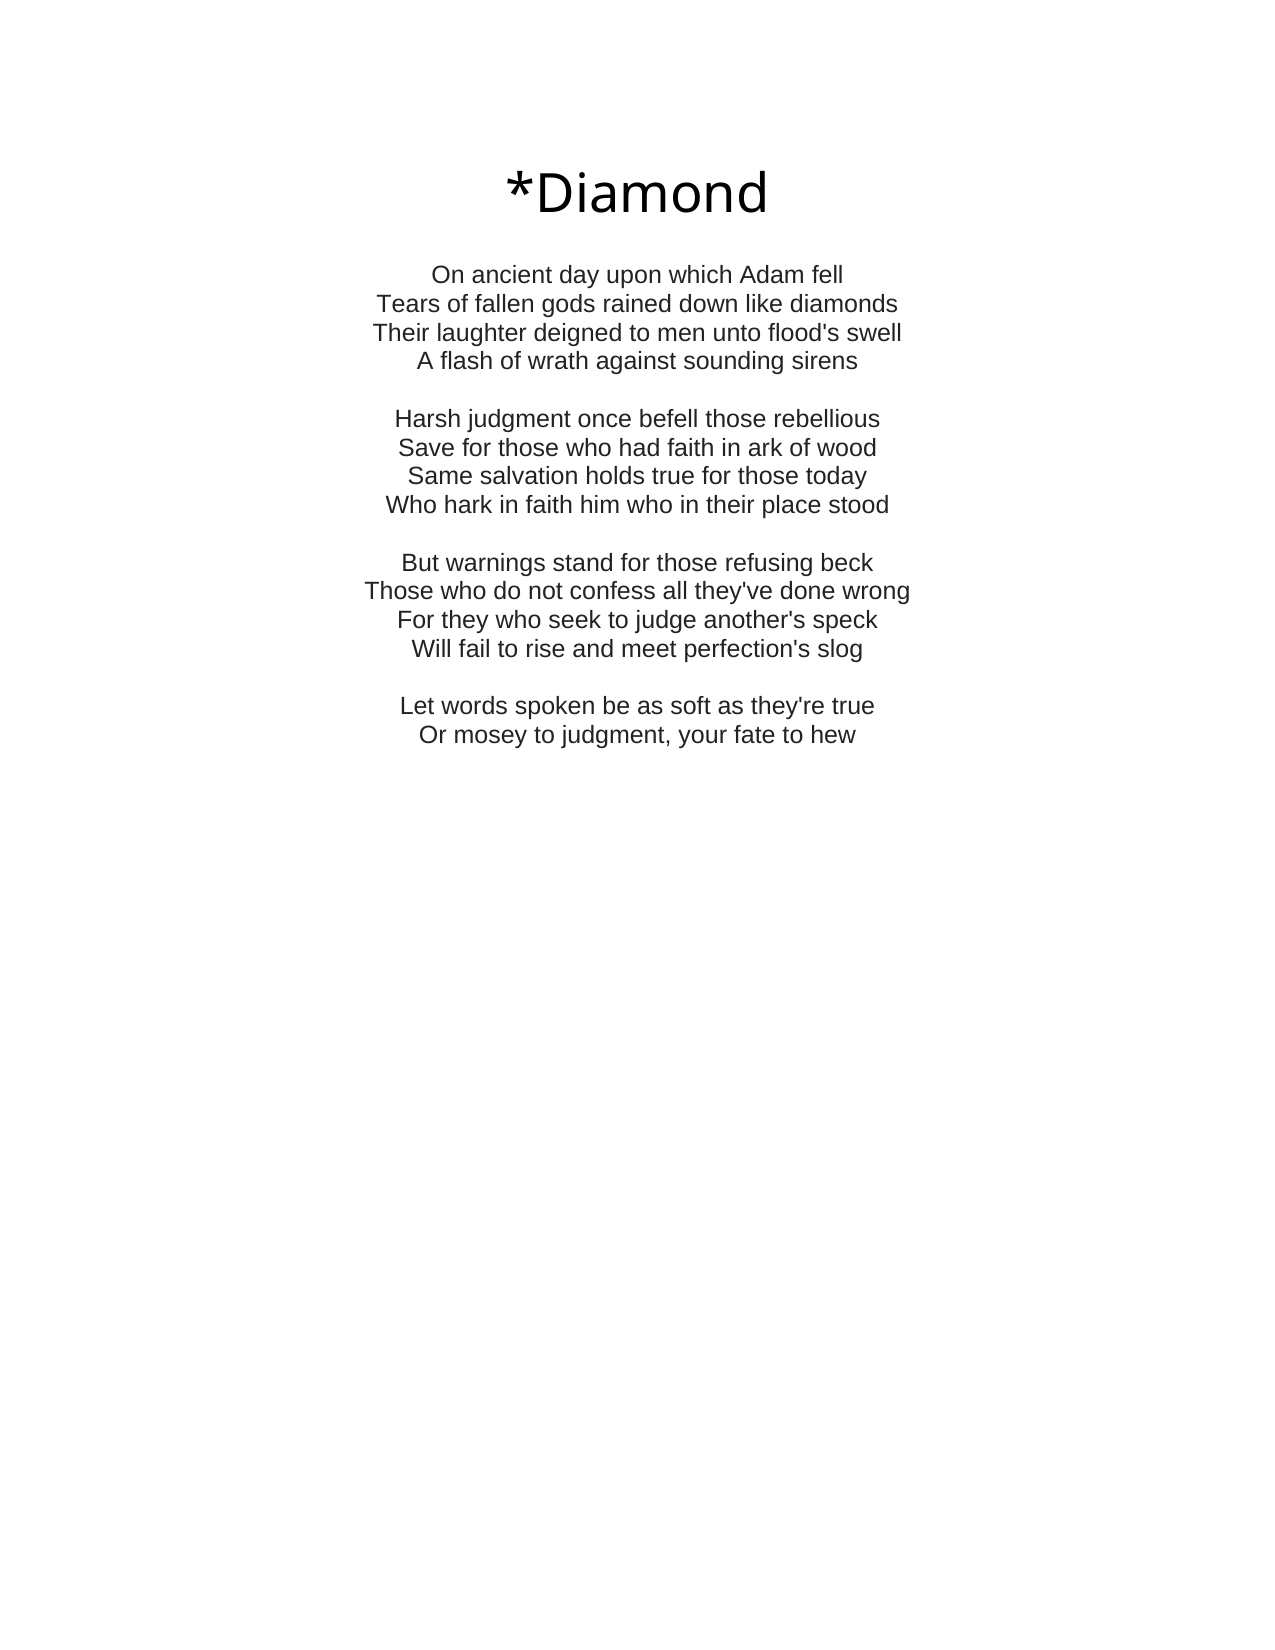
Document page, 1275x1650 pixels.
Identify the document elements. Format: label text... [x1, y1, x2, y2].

text Who hark in faith him who in their place stood [150, 490, 1125, 519]
text Those who do not confess all they've done wrong [150, 576, 1125, 605]
text But warnings stand for those refusing beck [150, 548, 1125, 576]
text Harsh judgment once befell those rebellious [150, 404, 1125, 433]
text A flash of wrath against sounding sirens [150, 346, 1125, 375]
text Or mosey to judgment, your fate to hew [150, 720, 1125, 749]
text Their laughter deigned to men unto flood's swell [150, 318, 1125, 346]
text Same salvation holds true for those today [150, 461, 1125, 490]
text Will fail to rise and meet perfection's slog [150, 634, 1125, 663]
text Let words spoken be as soft as they're true [150, 691, 1125, 720]
text Save for those who had faith in ark of wood [150, 433, 1125, 461]
text On ancient day upon which Adam fell [150, 260, 1125, 289]
subtitle *Diamond [150, 154, 1125, 228]
text For they who seek to judge another's speck [150, 605, 1125, 634]
text Tears of fallen gods rained down like diamonds [150, 289, 1125, 318]
